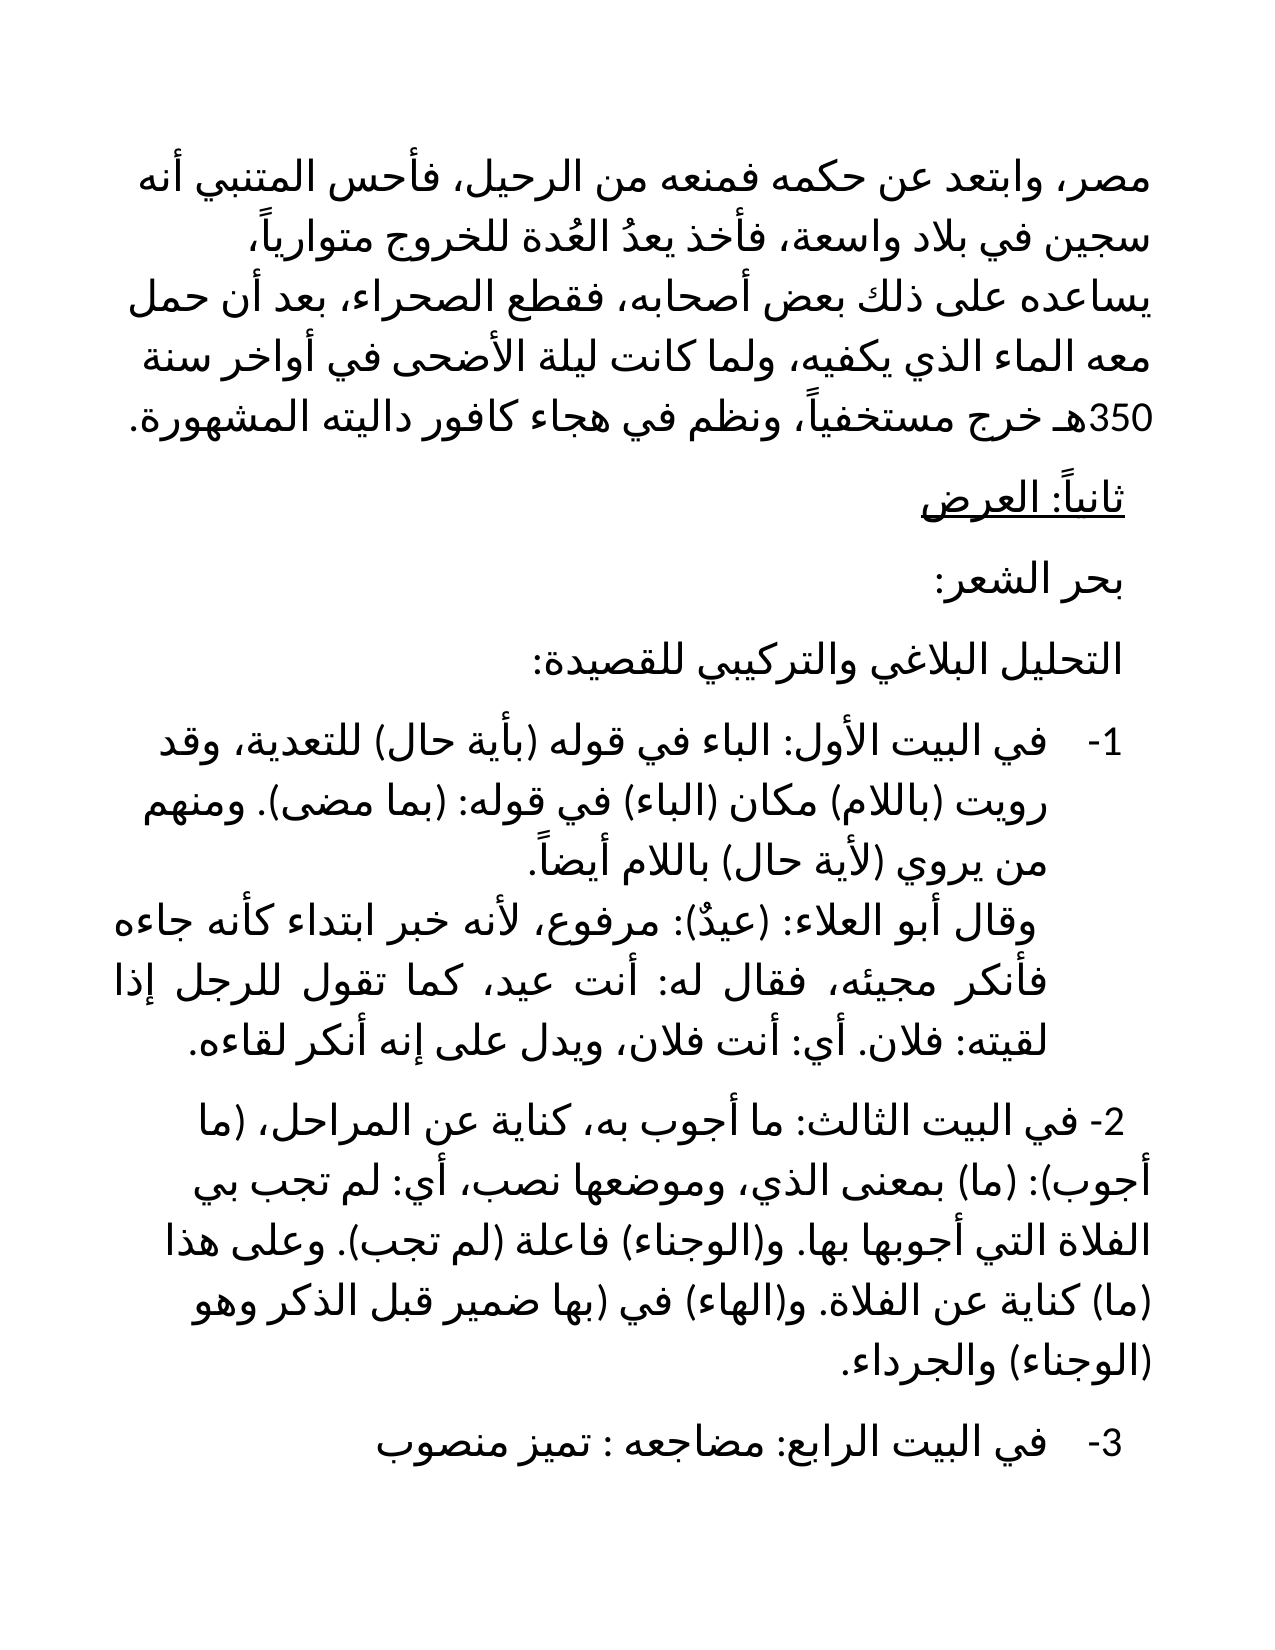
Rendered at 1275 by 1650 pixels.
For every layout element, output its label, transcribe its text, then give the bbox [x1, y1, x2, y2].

text ثانياً: العرض [112, 471, 1153, 523]
text وقال أبو العلاء: (عيدٌ): مرفوع، لأنه خبر ابتداء كأنه جاءه فأنكر مجيئه، فقال له: أنت عيد، كما تقول للرجل إذا لقيته: فلان. أي: أنت فلان، ويدل على إنه أنكر لقاءه. [112, 893, 1050, 1066]
list في البيت الرابع: مضاجعه : تميز منصوب [112, 1415, 1087, 1467]
list في البيت الأول: الباء في قوله (بأية حال) للتعدية، وقد رويت (باللام) مكان (الباء) في قوله: (بما مضى). ومنهم من يروي (لأية حال) باللام أيضاً. [112, 713, 1087, 886]
text بحر الشعر: [112, 552, 1153, 604]
text التحليل البلاغي والتركيبي للقصيدة: [112, 632, 1153, 685]
text 2- في البيت الثالث: ما أجوب به، كناية عن المراحل، (ما أجوب): (ما) بمعنى الذي، وموضعها نصب، أي: لم تجب بي الفلاة التي أجوبها بها. و(الوجناء) فاعلة (لم تجب). وعلى هذا (ما) كناية عن الفلاة. و(الهاء) في (بها ضمير قبل الذكر وهو (الوجناء) والجرداء. [112, 1094, 1153, 1386]
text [112, 150, 1153, 442]
